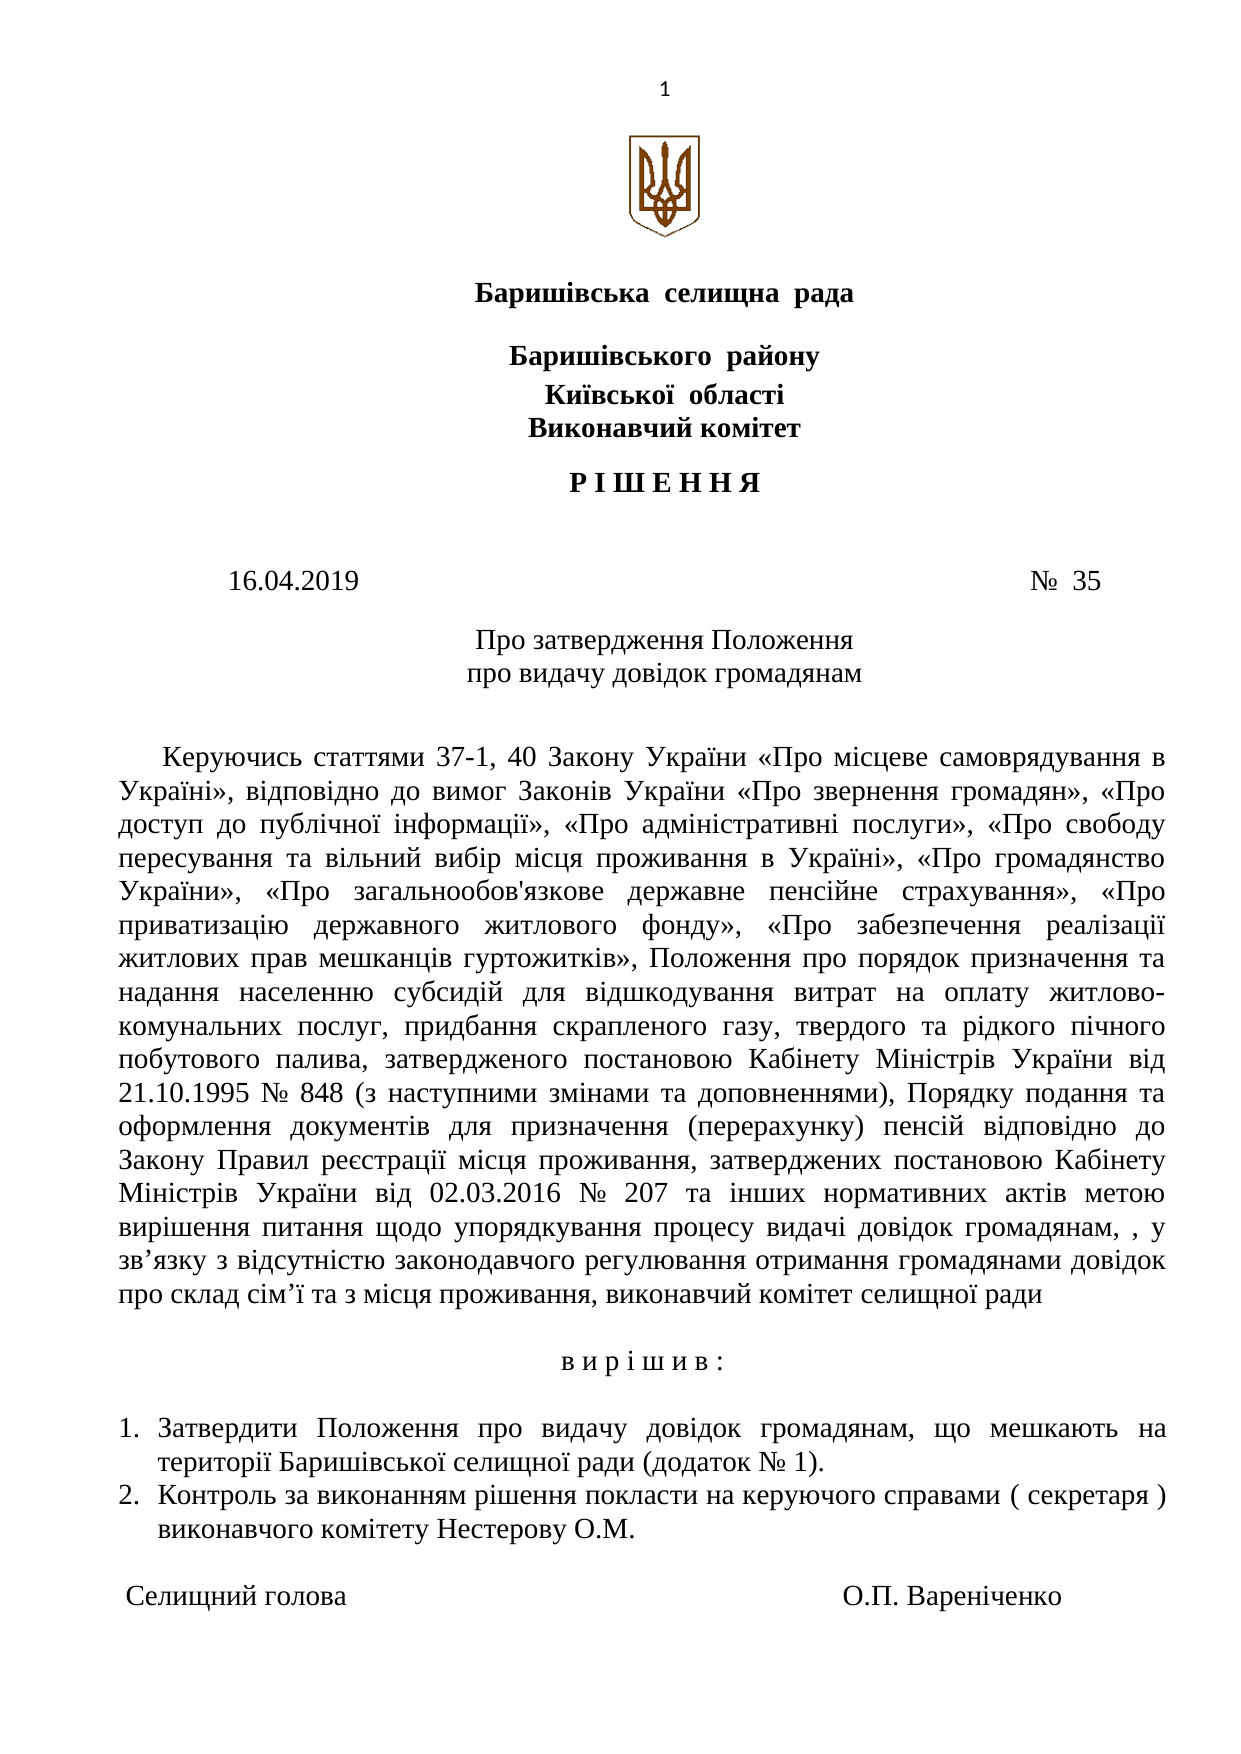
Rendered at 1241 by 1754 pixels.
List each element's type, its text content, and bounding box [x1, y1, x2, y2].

text Про затвердження Положення [177, 622, 1152, 656]
subtitle Баришівська селищна рада [177, 276, 1152, 309]
list Контроль за виконанням рішення покласти на керуючого справами ( секретаря ) виконавчого комітету Нестерову О.М. [118, 1477, 1167, 1544]
subtitle Р І Ш Е Н Н Я [177, 465, 1152, 498]
text Селищний голова О.П. Вареніченко [118, 1578, 1167, 1611]
text про видачу довідок громадянам [177, 656, 1152, 689]
text Керуючись статтями 37-1, 40 Закону України «Про місцеве самоврядування в Україні», відповідно до вимог Законів України «Про звернення громадян», «Про доступ до публічної інформації», «Про адміністративні послуги», «Про свободу пересування та вільний вибір місця проживання в Україні», «Про громадянство України», «Про загальнообов'язкове державне пенсійне страхування», «Про приватизацію державного житлового фонду», «Про забезпечення реалізації житлових прав мешканців гуртожитків», Положення про порядок призначення та надання населенню субсидій для відшкодування витрат на оплату житлово-комунальних послуг, придбання скрапленого газу, твердого та рідкого пічного побутового палива, затвердженого постановою Кабінету Міністрів України від 21.10.1995 № 848 (з наступними змінами та доповненнями), Порядку подання та оформлення документів для призначення (перерахунку) пенсій відповідно до Закону Правил реєстрації місця проживання, затверджених постановою Кабінету Міністрів України від 02.03.2016 № 207 та інших нормативних актів метою вирішення питання щодо упорядкування процесу видачі довідок громадянам, , у зв’язку з відсутністю законодавчого регулювання отримання громадянами довідок про склад сім’ї та з місця проживання, виконавчий комітет селищної ради [118, 739, 1167, 1309]
subtitle Баришівського району [177, 338, 1152, 372]
text Київської області [177, 377, 1152, 410]
picture [622, 129, 707, 243]
text Виконавчий комітет [177, 410, 1152, 444]
text 16.04.2019 № 35 [177, 563, 1152, 596]
list Затвердити Положення про видачу довідок громадянам, що мешкають на території Баришівської селищної ради (додаток № 1). [118, 1410, 1167, 1477]
text в и р і ш и в : [118, 1343, 1167, 1377]
